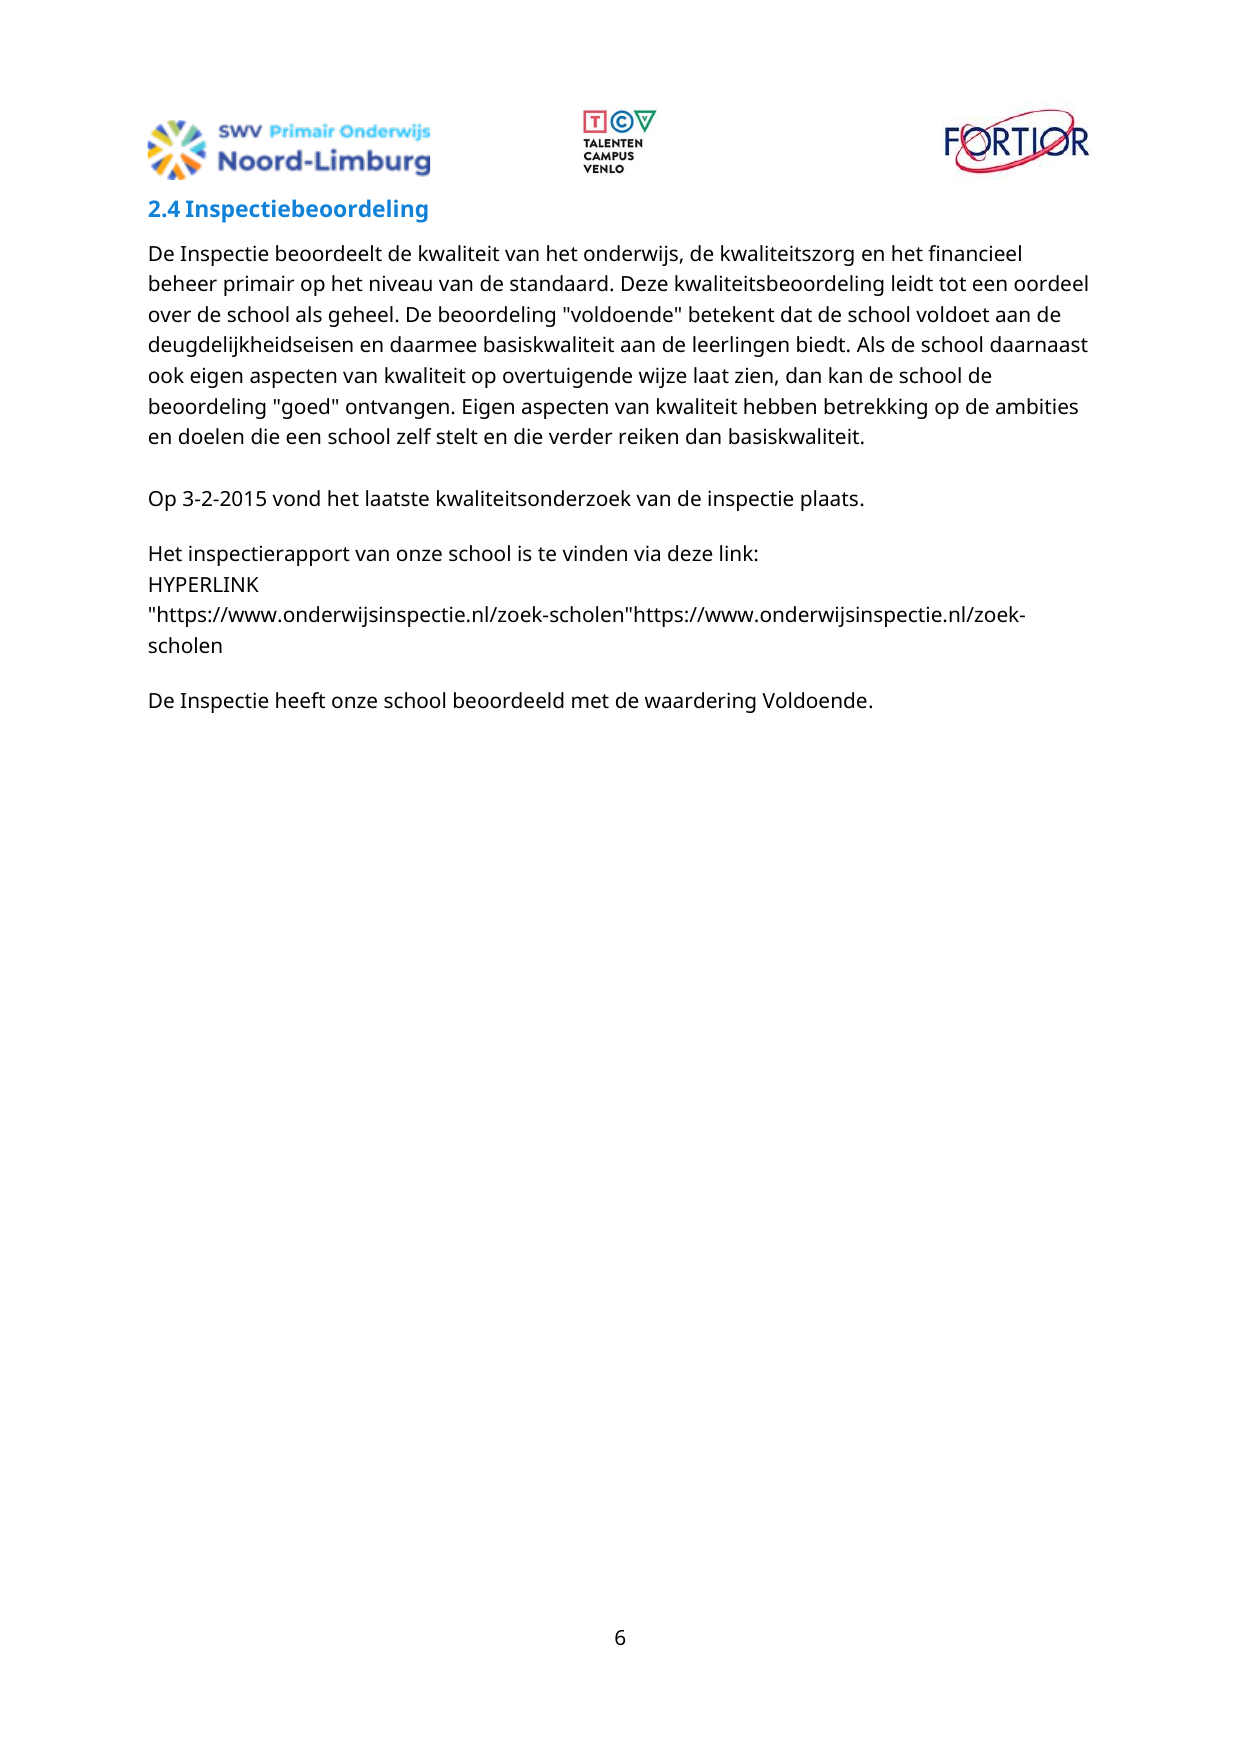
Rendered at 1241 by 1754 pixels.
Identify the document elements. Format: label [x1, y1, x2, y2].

picture [147, 120, 431, 180]
picture [581, 103, 659, 180]
picture [941, 102, 1093, 180]
